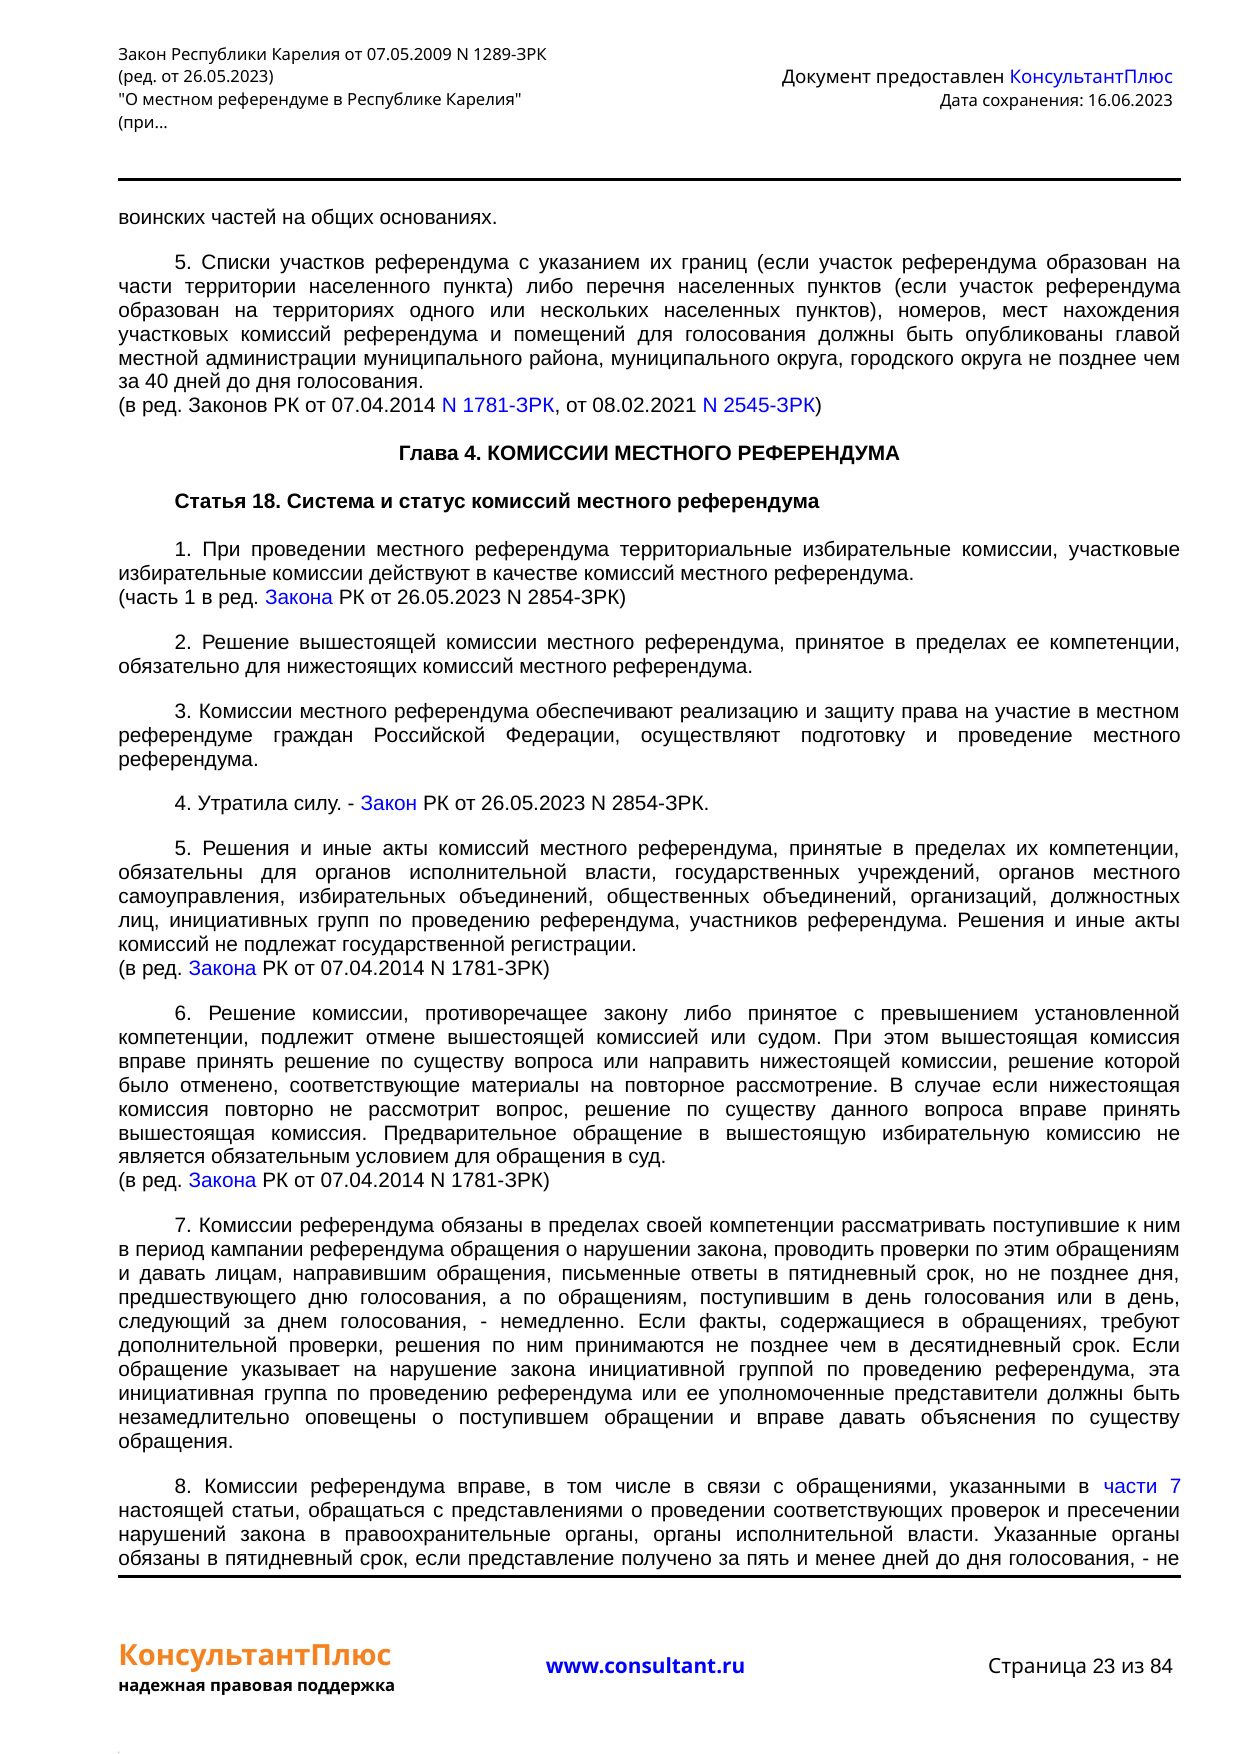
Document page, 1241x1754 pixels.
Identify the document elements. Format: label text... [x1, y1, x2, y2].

title Глава 4. КОМИССИИ МЕСТНОГО РЕФЕРЕНДУМА [118, 441, 1181, 465]
title Статья 18. Система и статус комиссий местного референдума [118, 489, 1181, 513]
text 5. Списки участков референдума с указанием их границ (если участок референдума образован на части территории населенного пункта) либо перечня населенных пунктов (если участок референдума образован на территориях одного или нескольких населенных пунктов), номеров, мест нахождения участковых комиссий референдума и помещений для голосования должны быть опубликованы главой местной администрации муниципального района, муниципального округа, городского округа не позднее чем за 40 дней до дня голосования. [118, 249, 1181, 393]
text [118, 205, 1181, 229]
text 2. Решение вышестоящей комиссии местного референдума, принятое в пределах ее компетенции, обязательно для нижестоящих комиссий местного референдума. [118, 630, 1181, 678]
text 1. При проведении местного референдума территориальные избирательные комиссии, участковые избирательные комиссии действуют в качестве комиссий местного референдума. [118, 537, 1181, 585]
text (в ред. Закона РК от 07.04.2014 N 1781-ЗРК) [118, 1168, 1181, 1192]
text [118, 1473, 1181, 1569]
text (в ред. Закона РК от 07.04.2014 N 1781-ЗРК) [118, 956, 1181, 980]
text 3. Комиссии местного референдума обеспечивают реализацию и защиту права на участие в местном референдуме граждан Российской Федерации, осуществляют подготовку и проведение местного референдума. [118, 698, 1181, 770]
text 6. Решение комиссии, противоречащее закону либо принятое с превышением установленной компетенции, подлежит отмене вышестоящей комиссией или судом. При этом вышестоящая комиссия вправе принять решение по существу вопроса или направить нижестоящей комиссии, решение которой было отменено, соответствующие материалы на повторное рассмотрение. В случае если нижестоящая комиссия повторно не рассмотрит вопрос, решение по существу данного вопроса вправе принять вышестоящая комиссия. Предварительное обращение в вышестоящую избирательную комиссию не является обязательным условием для обращения в суд. [118, 1001, 1181, 1168]
text 7. Комиссии референдума обязаны в пределах своей компетенции рассматривать поступившие к ним в период кампании референдума обращения о нарушении закона, проводить проверки по этим обращениям и давать лицам, направившим обращения, письменные ответы в пятидневный срок, но не позднее дня, предшествующего дню голосования, а по обращениям, поступившим в день голосования или в день, следующий за днем голосования, - немедленно. Если факты, содержащиеся в обращениях, требуют дополнительной проверки, решения по ним принимаются не позднее чем в десятидневный срок. Если обращение указывает на нарушение закона инициативной группой по проведению референдума, эта инициативная группа по проведению референдума или ее уполномоченные представители должны быть незамедлительно оповещены о поступившем обращении и вправе давать объяснения по существу обращения. [118, 1213, 1181, 1453]
text (часть 1 в ред. Закона РК от 26.05.2023 N 2854-ЗРК) [118, 585, 1181, 609]
text 4. Утратила силу. - Закон РК от 26.05.2023 N 2854-ЗРК. [118, 791, 1181, 815]
text 5. Решения и иные акты комиссий местного референдума, принятые в пределах их компетенции, обязательны для органов исполнительной власти, государственных учреждений, органов местного самоуправления, избирательных объединений, общественных объединений, организаций, должностных лиц, инициативных групп по проведению референдума, участников референдума. Решения и иные акты комиссий не подлежат государственной регистрации. [118, 836, 1181, 956]
text (в ред. Законов РК от 07.04.2014 N 1781-ЗРК, от 08.02.2021 N 2545-ЗРК) [118, 393, 1181, 417]
